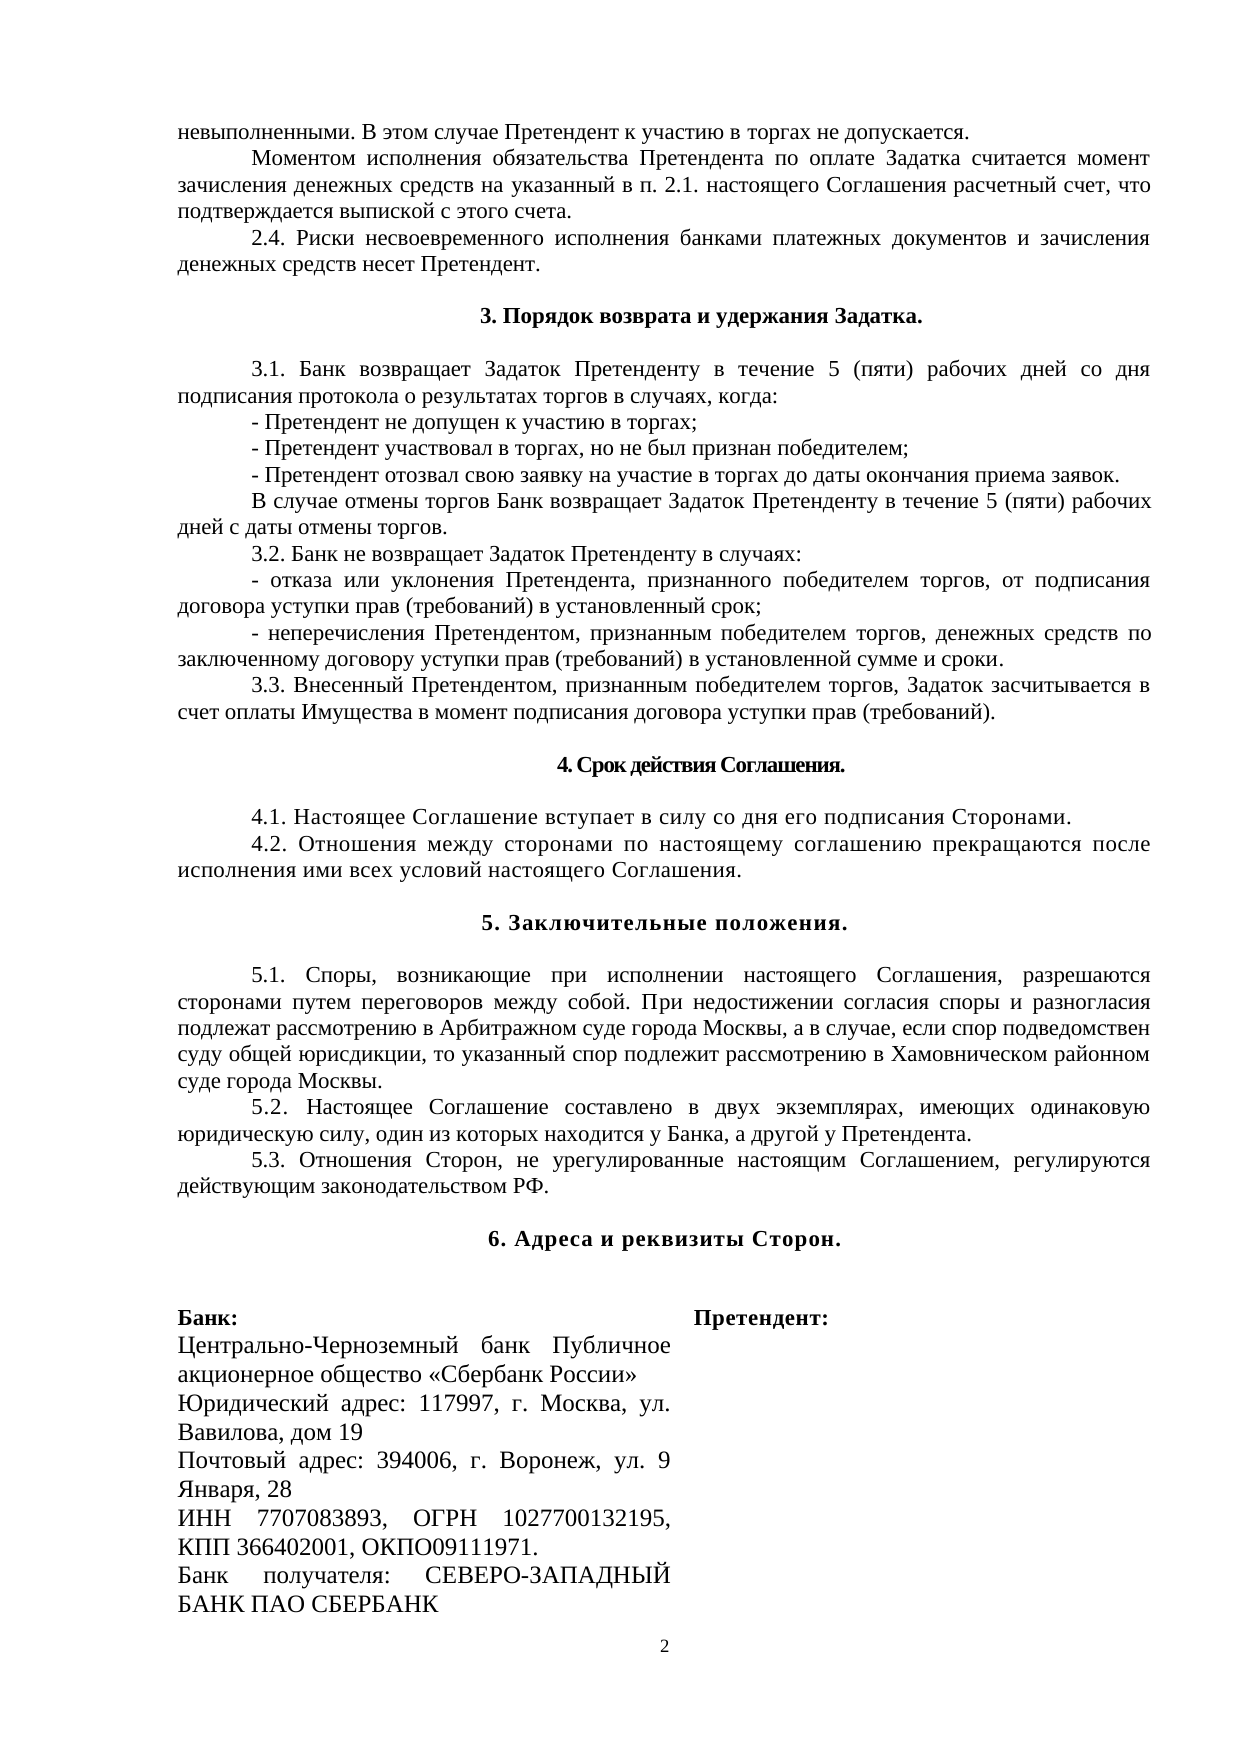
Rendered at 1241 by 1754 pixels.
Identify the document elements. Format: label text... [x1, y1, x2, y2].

text В случае отмены торгов Банк возвращает Задаток Претенденту в течение 5 (пяти) рабочих дней с даты отмены торгов. [177, 487, 1152, 540]
text 4.1. Настоящее Соглашение вступает в силу со дня его подписания Сторонами. [177, 803, 1152, 830]
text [177, 118, 1152, 144]
text 2.4. Риски несвоевременного исполнения банками платежных документов и зачисления денежных средств несет Претендент. [177, 223, 1152, 276]
text 4.2. Отношения между сторонами по настоящему соглашению прекращаются после исполнения ими всех условий настоящего Соглашения. [177, 830, 1152, 882]
text 5.3. Отношения Сторон, не урегулированные настоящим Соглашением, регулируются действующим законодательством РФ. [177, 1146, 1152, 1199]
text 5.1. Споры, возникающие при исполнении настоящего Соглашения, разрешаются сторонами путем переговоров между собой. При недостижении согласия споры и разногласия подлежат рассмотрению в Арбитражном суде города Москвы, а в случае, если спор подведомствен суду общей юрисдикции, то указанный спор подлежит рассмотрению в Хамовническом районном суде города Москвы. [177, 961, 1152, 1093]
text 3. Порядок возврата и удержания Задатка. [177, 303, 1152, 329]
text - Претендент отозвал свою заявку на участие в торгах до даты окончания приема заявок. [177, 461, 1152, 487]
text 3.2. Банк не возвращает Задаток Претенденту в случаях: [177, 540, 1152, 566]
text - отказа или уклонения Претендента, признанного победителем торгов, от подписания договора уступки прав (требований) в установленный срок; [177, 566, 1152, 619]
text 3.3. Внесенный Претендентом, признанным победителем торгов, Задаток засчитывается в счет оплаты Имущества в момент подписания договора уступки прав (требований). [177, 672, 1152, 724]
text - Претендент участвовал в торгах, но не был признан победителем; [177, 434, 1152, 461]
table_header Претендент: [682, 1304, 1152, 1618]
text 6. Адреса и реквизиты Сторон. [177, 1225, 1152, 1251]
text 3.1. Банк возвращает Задаток Претенденту в течение 5 (пяти) рабочих дней со дня подписания протокола о результатах торгов в случаях, когда: [177, 355, 1152, 408]
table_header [166, 1304, 682, 1618]
text 5.2. Настоящее Соглашение составлено в двух экземплярах, имеющих одинаковую юридическую силу, один из которых находится у Банка, а другой у Претендента. [177, 1093, 1152, 1146]
text 4. Срок действия Соглашения. [177, 751, 1152, 777]
text 5. Заключительные положения. [177, 909, 1152, 935]
text Моментом исполнения обязательства Претендента по оплате Задатка считается момент зачисления денежных средств на указанный в п. 2.1. настоящего Соглашения расчетный счет, что подтверждается выпиской с этого счета. [177, 144, 1152, 223]
text - Претендент не допущен к участию в торгах; [177, 408, 1152, 434]
text - неперечисления Претендентом, признанным победителем торгов, денежных средств по заключенному договору уступки прав (требований) в установленной сумме и сроки. [177, 619, 1152, 672]
